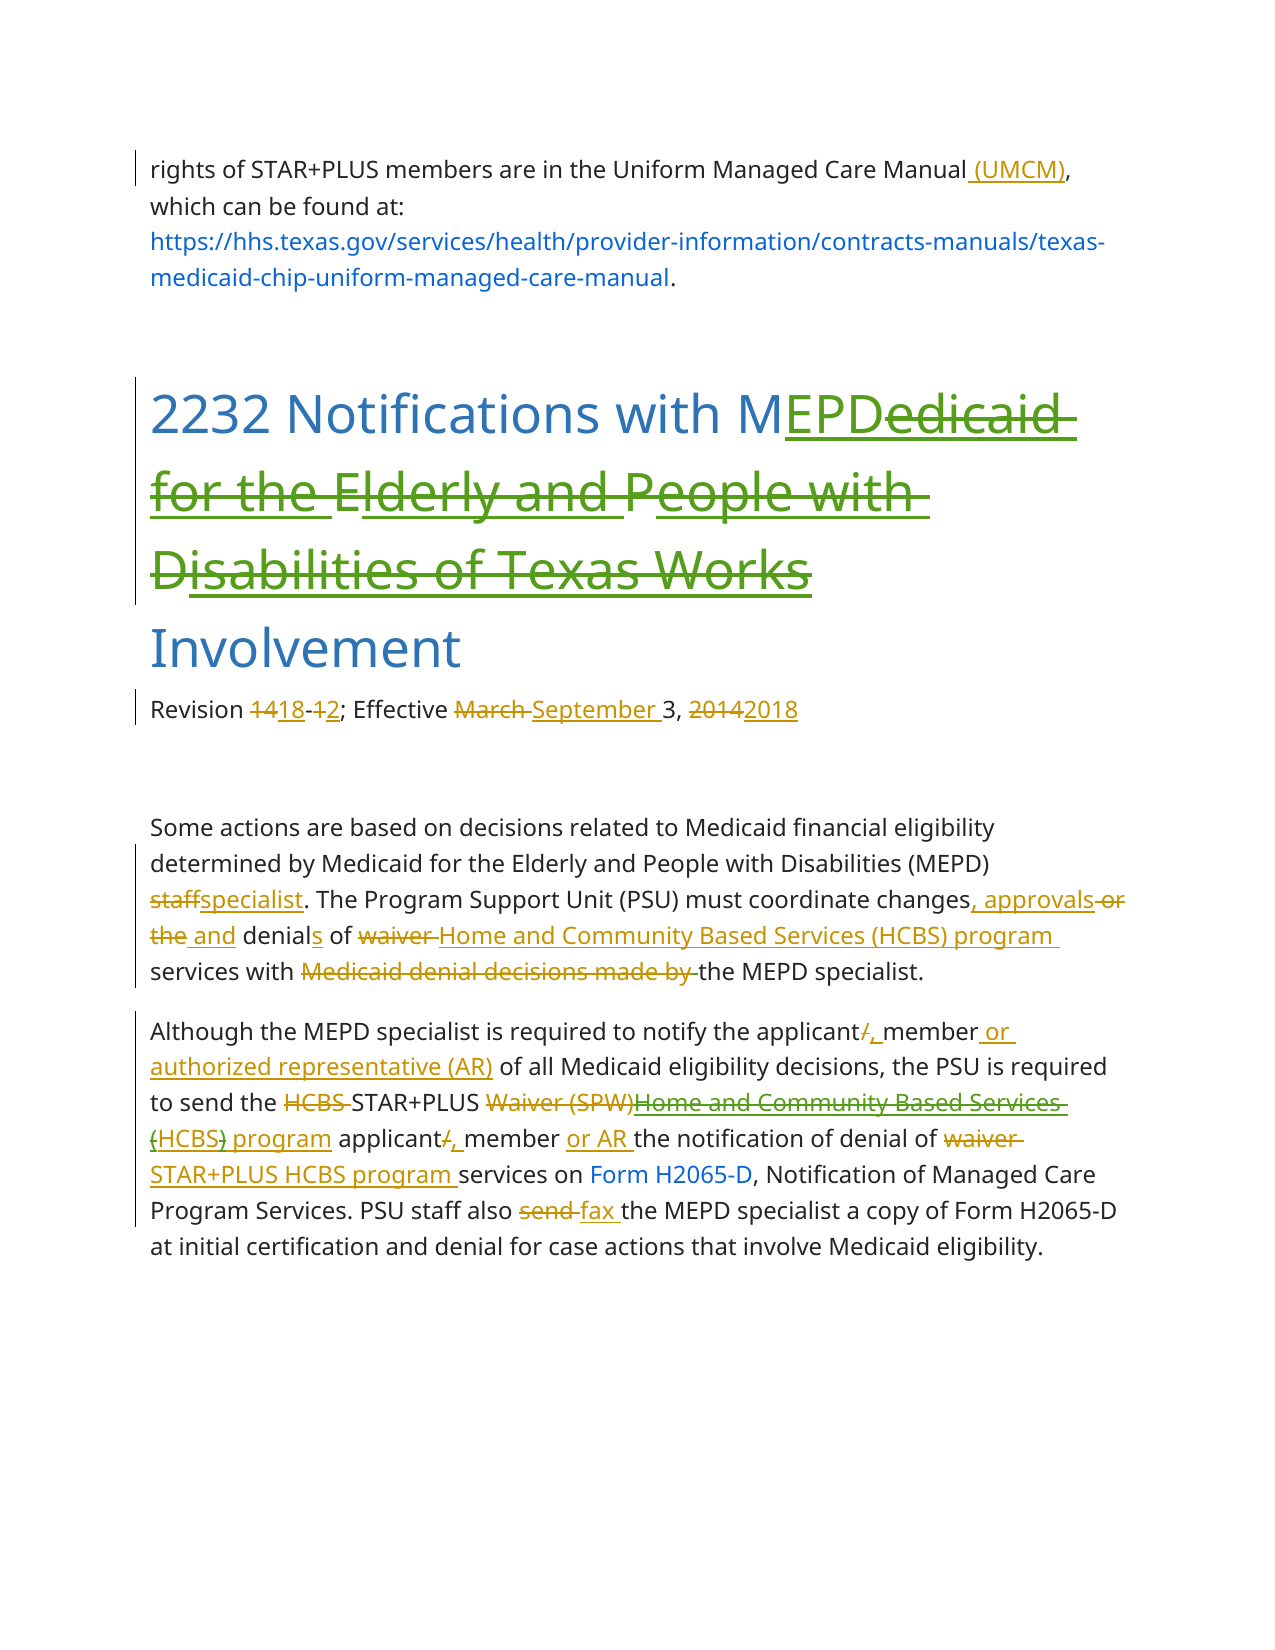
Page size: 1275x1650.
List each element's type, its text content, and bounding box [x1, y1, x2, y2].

text Although the MEPD specialist is required to notify the applicantmember of all Medicaid eligibility decisions, the PSU is required to send the STAR+PLUS applicantmember the notification of denial of services on Form H2065-D, Notification of Managed Care Program Services. PSU staff also the MEPD specialist a copy of Form H2065-D at initial certification and denial for case actions that involve Medicaid eligibility. [150, 1011, 1125, 1262]
subtitle 2232 Notifications with M Involvement [150, 377, 1125, 683]
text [150, 150, 1125, 294]
text Revision -; Effective 3, [150, 689, 1125, 725]
text Some actions are based on decisions related to Medicaid financial eligibility determined by Medicaid for the Elderly and People with Disabilities (MEPD) . The Program Support Unit (PSU) must coordinate changes denial of services with the MEPD specialist. [150, 808, 1125, 987]
